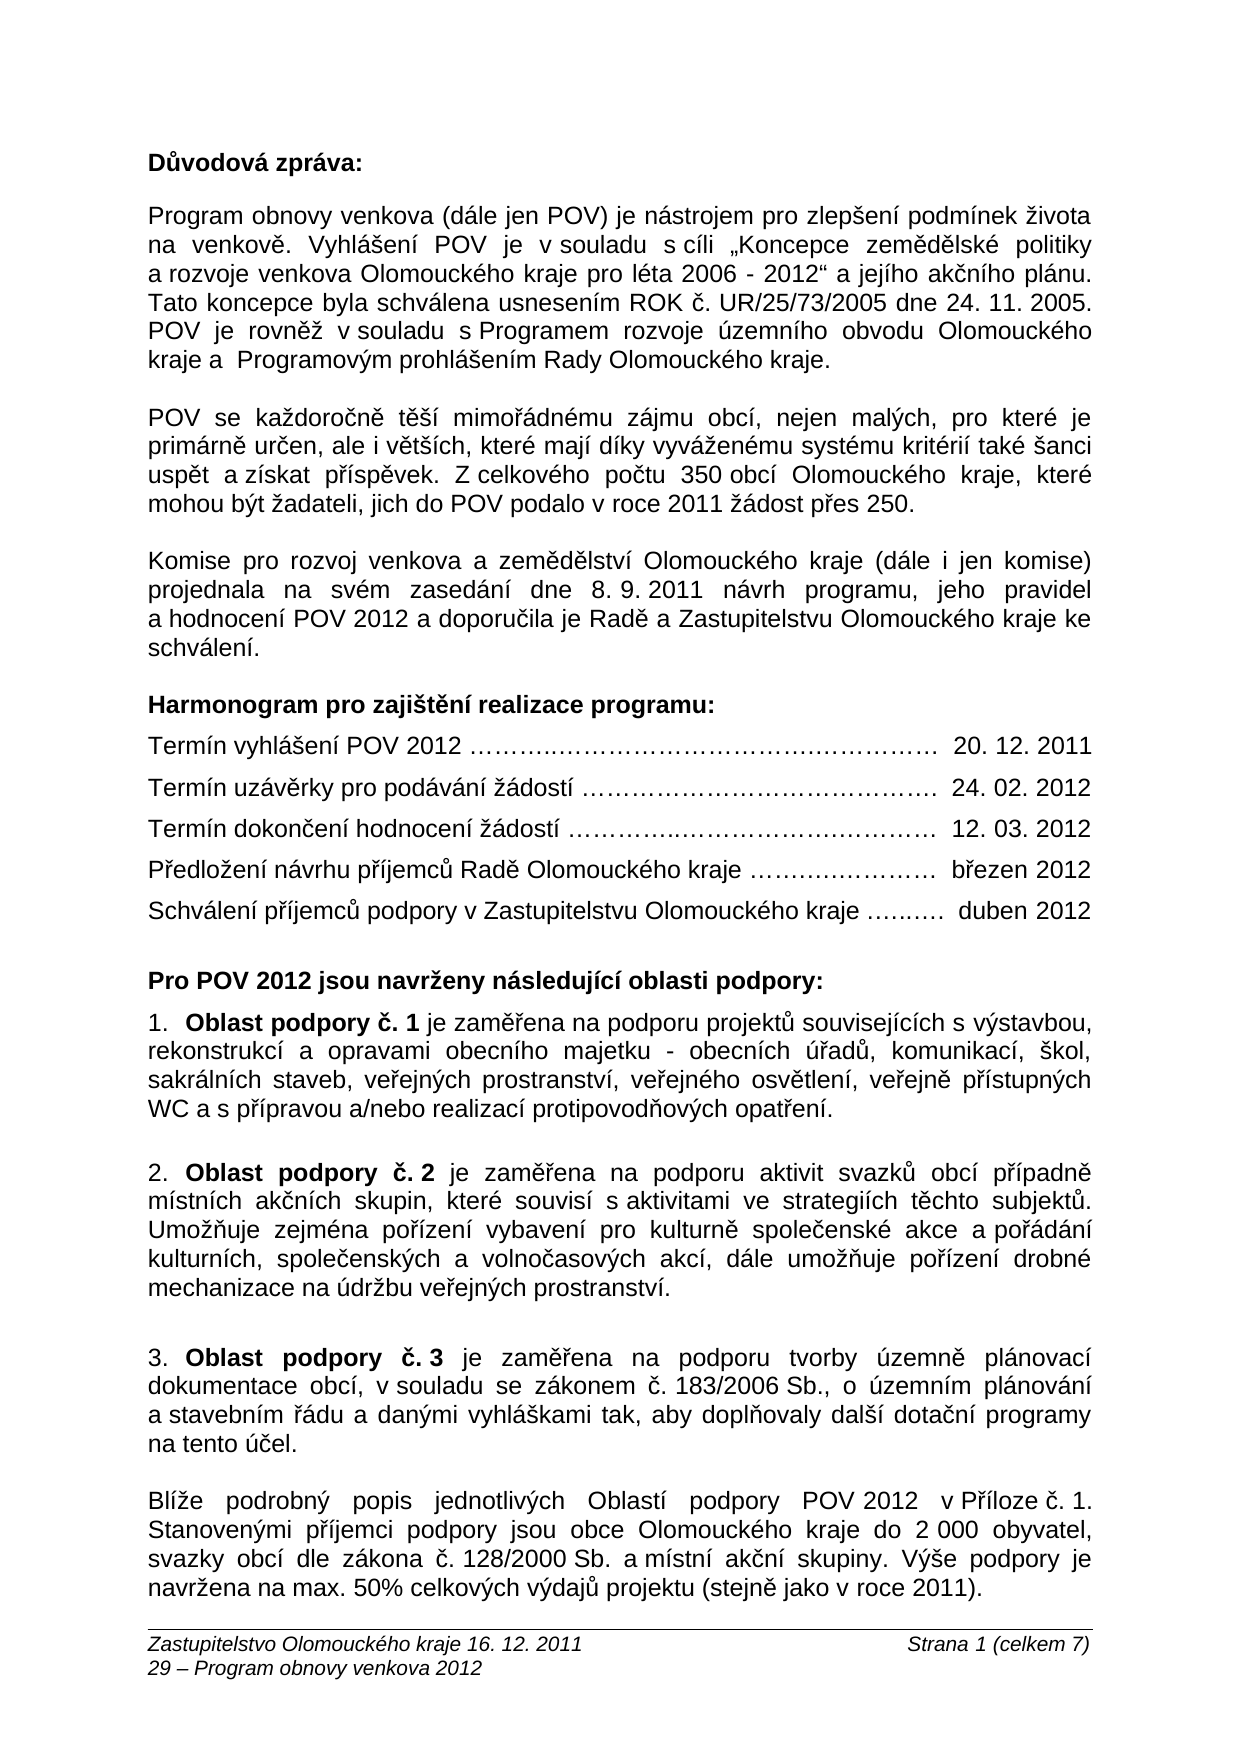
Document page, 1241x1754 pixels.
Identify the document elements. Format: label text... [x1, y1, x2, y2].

text Předložení návrhu příjemců Radě Olomouckého kraje …….….………… březen 2012 [148, 855, 1093, 884]
text Program obnovy venkova (dále jen POV) je nástrojem pro zlepšení podmínek života na venkově. Vyhlášení POV je v souladu s cíli „Koncepce zemědělské politiky a rozvoje venkova Olomouckého kraje pro léta 2006 - 2012“ a jejího akčního plánu. Tato koncepce byla schválena usnesením ROK č. UR/25/73/2005 dne 24. 11. 2005. POV je rovněž v souladu s Programem rozvoje územního obvodu Olomouckého kraje a Programovým prohlášením Rady Olomouckého kraje. [148, 201, 1093, 374]
text Důvodová zpráva: [148, 148, 1093, 176]
text Blíže podrobný popis jednotlivých Oblastí podpory POV 2012 v Příloze č. 1. Stanovenými příjemci podpory jsou obce Olomouckého kraje do 2 000 obyvatel, svazky obcí dle zákona č. 128/2000 Sb. a místní akční skupiny. Výše podpory je navržena na max. 50% celkových výdajů projektu (stejně jako v roce 2011). [148, 1486, 1093, 1601]
text Pro POV 2012 jsou navrženy následující oblasti podpory: [148, 966, 1093, 995]
list Oblast podpory č. 2 je zaměřena na podporu aktivit svazků obcí případně místních akčních skupin, které souvisí s aktivitami ve strategiích těchto subjektů. Umožňuje zejména pořízení vybavení pro kulturně společenské akce a pořádání kulturních, společenských a volnočasových akcí, dále umožňuje pořízení drobné mechanizace na údržbu veřejných prostranství. [148, 1158, 1093, 1301]
text Schválení příjemců podpory v Zastupitelstvu Olomouckého kraje .…..…. duben 2012 [148, 896, 1093, 925]
list Oblast podpory č. 1 je zaměřena na podporu projektů souvisejících s výstavbou, rekonstrukcí a opravami obecního majetku - obecních úřadů, komunikací, škol, sakrálních staveb, veřejných prostranství, veřejného osvětlení, veřejně přístupných WC a s přípravou a/nebo realizací protipovodňových opatření. [148, 1008, 1093, 1123]
text POV se každoročně těší mimořádnému zájmu obcí, nejen malých, pro které je primárně určen, ale i větších, které mají díky vyváženému systému kritérií také šanci uspět a získat příspěvek. Z celkového počtu 350 obcí Olomouckého kraje, které mohou být žadateli, jich do POV podalo v roce 2011 žádost přes 250. [148, 403, 1093, 518]
text Termín vyhlášení POV 2012 ………..………………………….…………… 20. 12. 2011 [148, 731, 1093, 760]
text Termín dokončení hodnocení žádostí …………..……………….………… 12. 03. 2012 [148, 814, 1093, 843]
list Oblast podpory č. 3 je zaměřena na podporu tvorby územně plánovací dokumentace obcí, v souladu se zákonem č. 183/2006 Sb., o územním plánování a stavebním řádu a danými vyhláškami tak, aby doplňovaly další dotační programy na tento účel. [148, 1343, 1093, 1458]
text Termín uzávěrky pro podávání žádostí ……………………………………. 24. 02. 2012 [148, 773, 1093, 801]
text Harmonogram pro zajištění realizace programu: [148, 690, 1093, 719]
text Komise pro rozvoj venkova a zemědělství Olomouckého kraje (dále i jen komise) projednala na svém zasedání dne 8. 9. 2011 návrh programu, jeho pravidel a hodnocení POV 2012 a doporučila je Radě a Zastupitelstvu Olomouckého kraje ke schválení. [148, 546, 1093, 661]
